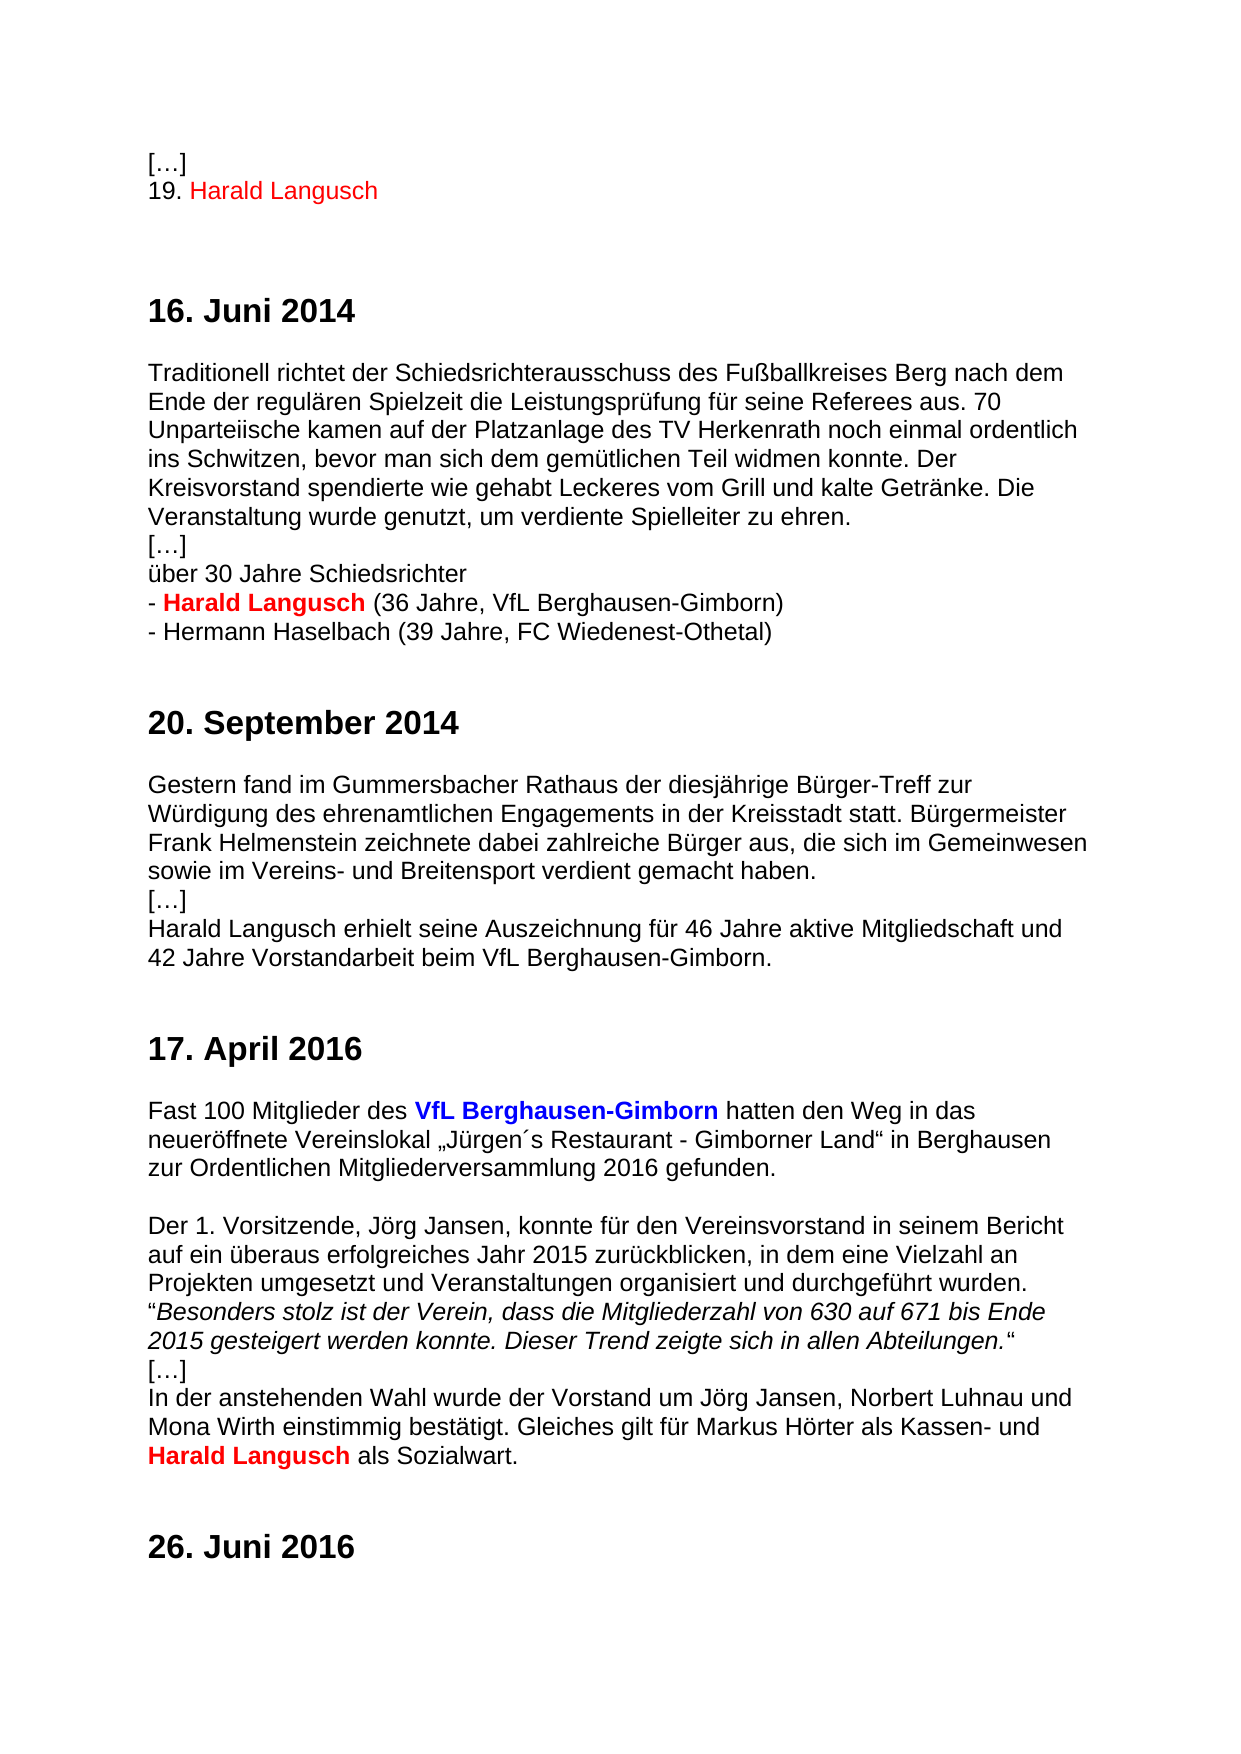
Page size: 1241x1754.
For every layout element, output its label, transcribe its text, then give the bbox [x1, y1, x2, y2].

text […] 19. Harald Langusch [148, 148, 1093, 233]
text 26. Juni 2016 [148, 1527, 1093, 1566]
text In der anstehenden Wahl wurde der Vorstand um Jörg Jansen, Norbert Luhnau und Mona Wirth einstimmig bestätigt. Gleiches gilt für Markus Hörter als Kassen- und Harald Langusch als Sozialwart. [148, 1383, 1093, 1470]
text Traditionell richtet der Schiedsrichterausschuss des Fußballkreises Berg nach dem Ende der regulären Spielzeit die Leistungsprüfung für seine Referees aus. 70 Unparteiische kamen auf der Platzanlage des TV Herkenrath noch einmal ordentlich ins Schwitzen, bevor man sich dem gemütlichen Teil widmen konnte. Der Kreisvorstand spendierte wie gehabt Leckeres vom Grill und kalte Getränke. Die Veranstaltung wurde genutzt, um verdiente Spielleiter zu ehren. [148, 358, 1093, 530]
text Gestern fand im Gummersbacher Rathaus der diesjährige Bürger-Treff zur Würdigung des ehrenamtlichen Engagements in der Kreisstadt statt. Bürgermeister Frank Helmenstein zeichnete dabei zahlreiche Bürger aus, die sich im Gemeinwesen sowie im Vereins- und Breitensport verdient gemacht haben. [148, 770, 1093, 885]
text über 30 Jahre Schiedsrichter - Harald Langusch (36 Jahre, VfL Berghausen-Gimborn) - Hermann Haselbach (39 Jahre, FC Wiedenest-Othetal) [148, 559, 1093, 645]
text […] [148, 1355, 1093, 1383]
text 17. April 2016 [148, 1029, 1093, 1067]
text […] [148, 530, 1093, 559]
text 16. Juni 2014 [148, 291, 1093, 329]
text […] [148, 885, 1093, 914]
text “Besonders stolz ist der Verein, dass die Mitgliederzahl von 630 auf 671 bis Ende 2015 gesteigert werden konnte. Dieser Trend zeigte sich in allen Abteilungen.“ [148, 1297, 1093, 1355]
text Fast 100 Mitglieder des VfL Berghausen-Gimborn hatten den Weg in das neueröffnete Vereinslokal „Jürgen´s Restaurant - Gimborner Land“ in Berghausen zur Ordentlichen Mitgliederversammlung 2016 gefunden. Der 1. Vorsitzende, Jörg Jansen, konnte für den Vereinsvorstand in seinem Bericht auf ein überaus erfolgreiches Jahr 2015 zurückblicken, in dem eine Vielzahl an Projekten umgesetzt und Veranstaltungen organisiert und durchgeführt wurden. [148, 1096, 1093, 1297]
text Harald Langusch erhielt seine Auszeichnung für 46 Jahre aktive Mitgliedschaft und 42 Jahre Vorstandarbeit beim VfL Berghausen-Gimborn. [148, 914, 1093, 971]
text 20. September 2014 [148, 703, 1093, 741]
